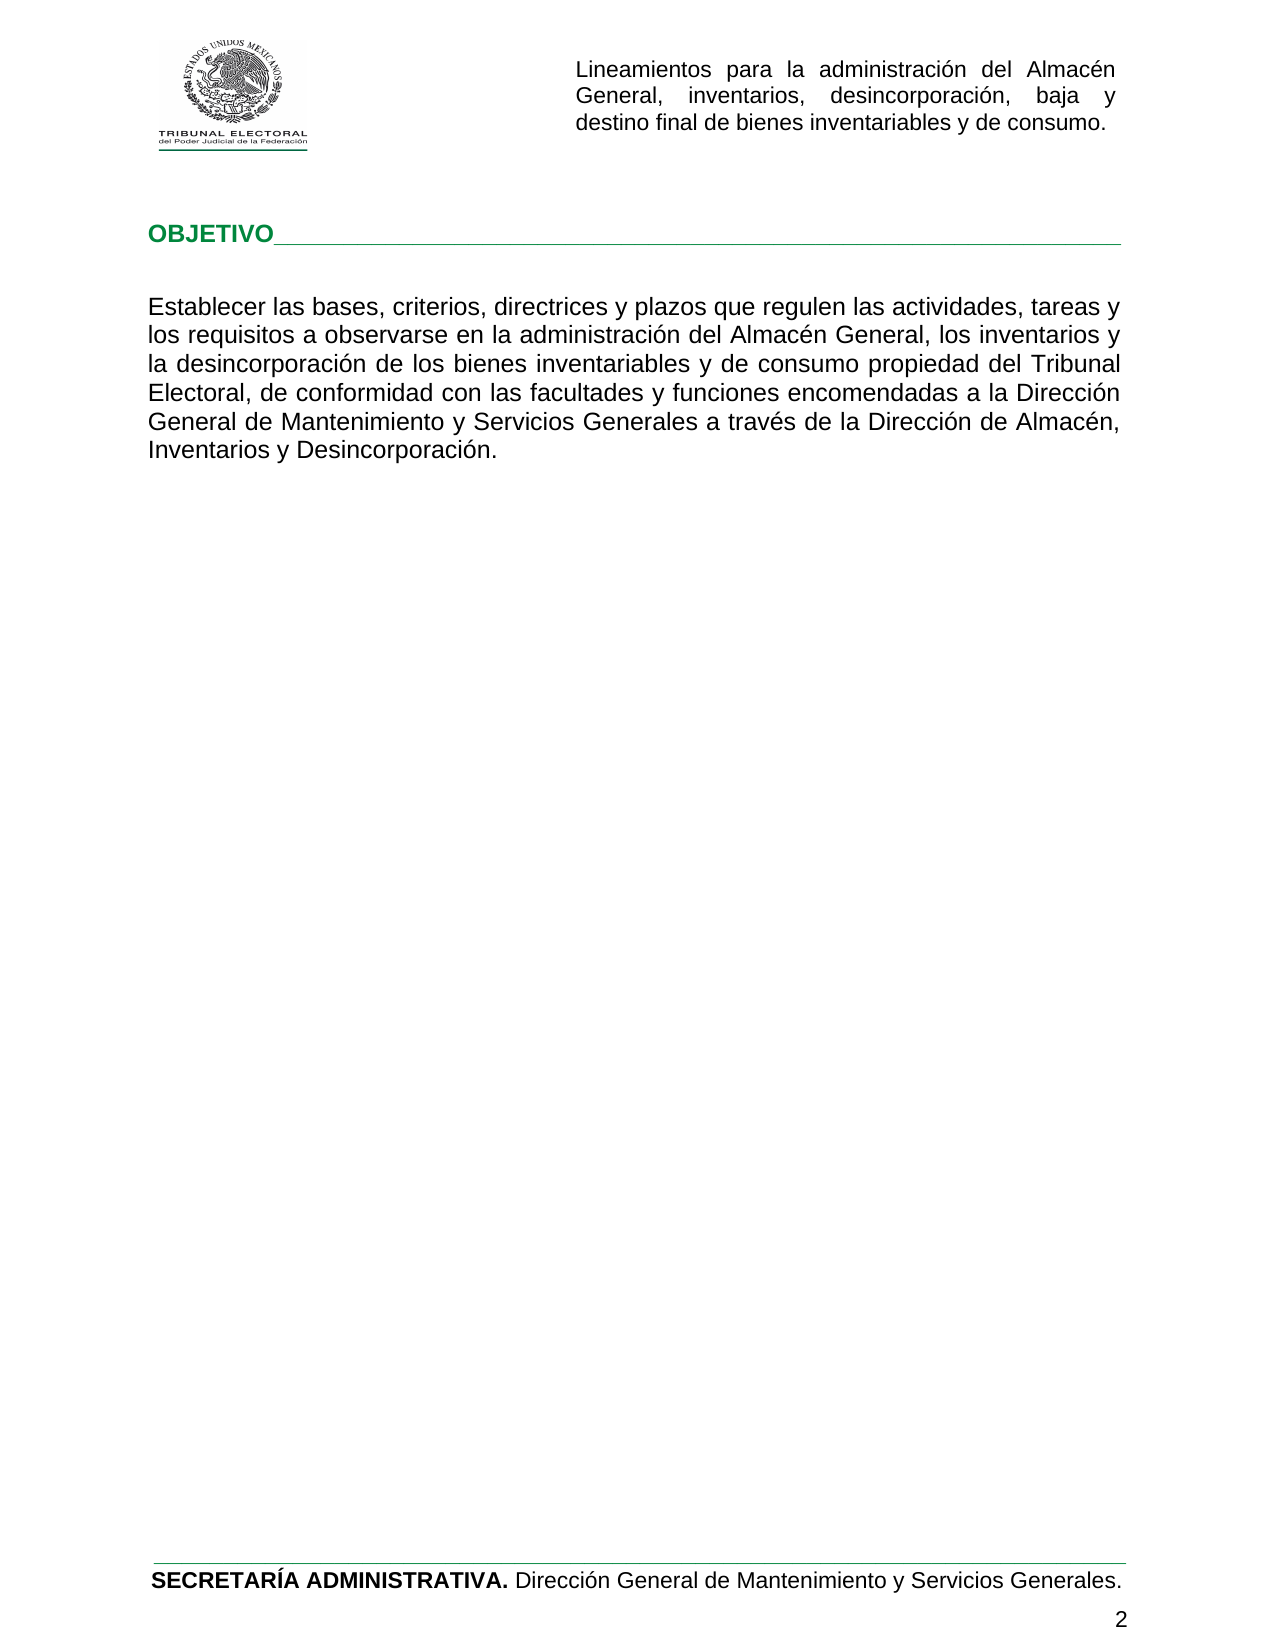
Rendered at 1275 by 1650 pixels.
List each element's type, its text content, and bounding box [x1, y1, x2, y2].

list OBJETIVO_____________________________________________________________ [148, 219, 1127, 248]
picture [158, 40, 308, 151]
text Establecer las bases, criterios, directrices y plazos que regulen las actividades, tareas y los requisitos a observarse en la administración del Almacén General, los inventarios y la desincorporación de los bienes inventariables y de consumo propiedad del Tribunal Electoral, de conformidad con las facultades y funciones encomendadas a la Dirección General de Mantenimiento y Servicios Generales a través de la Dirección de Almacén, Inventarios y Desincorporación. [148, 292, 1123, 464]
